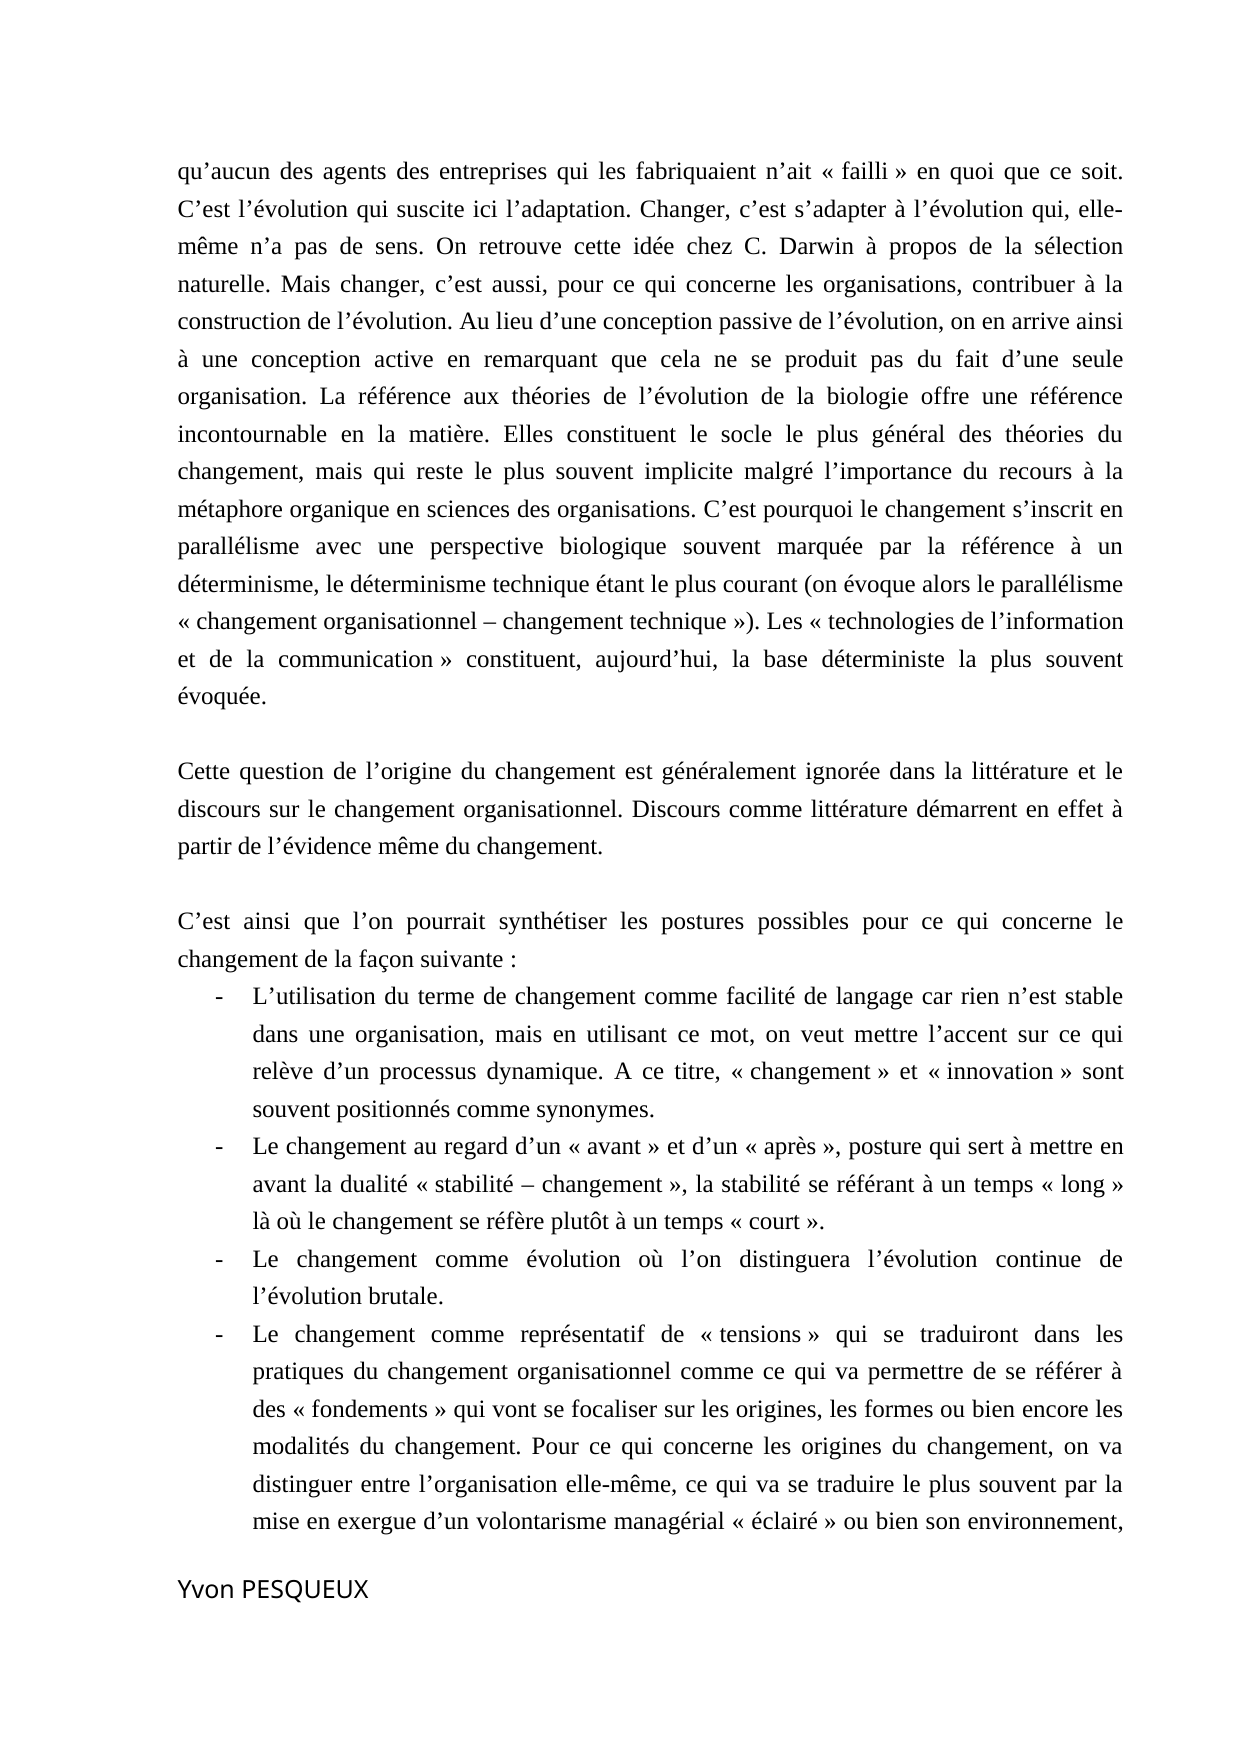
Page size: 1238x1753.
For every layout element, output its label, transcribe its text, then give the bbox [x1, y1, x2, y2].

list Le changement comme évolution où l’on distinguera l’évolution continue de l’évolution brutale. [215, 1235, 1124, 1310]
text Cette question de l’origine du changement est généralement ignorée dans la littérature et le discours sur le changement organisationnel. Discours comme littérature démarrent en effet à partir de l’évidence même du changement. [177, 748, 1124, 860]
list L’utilisation du terme de changement comme facilité de langage car rien n’est stable dans une organisation, mais en utilisant ce mot, on veut mettre l’accent sur ce qui relève d’un processus dynamique. A ce titre, « changement » et « innovation » sont souvent positionnés comme synonymes. [215, 973, 1124, 1123]
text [177, 148, 1124, 710]
list Le changement au regard d’un « avant » et d’un « après », posture qui sert à mettre en avant la dualité « stabilité – changement », la stabilité se référant à un temps « long » là où le changement se réfère plutôt à un temps « court ». [215, 1123, 1124, 1235]
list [215, 1310, 1124, 1535]
text C’est ainsi que l’on pourrait synthétiser les postures possibles pour ce qui concerne le changement de la façon suivante : [177, 898, 1124, 973]
